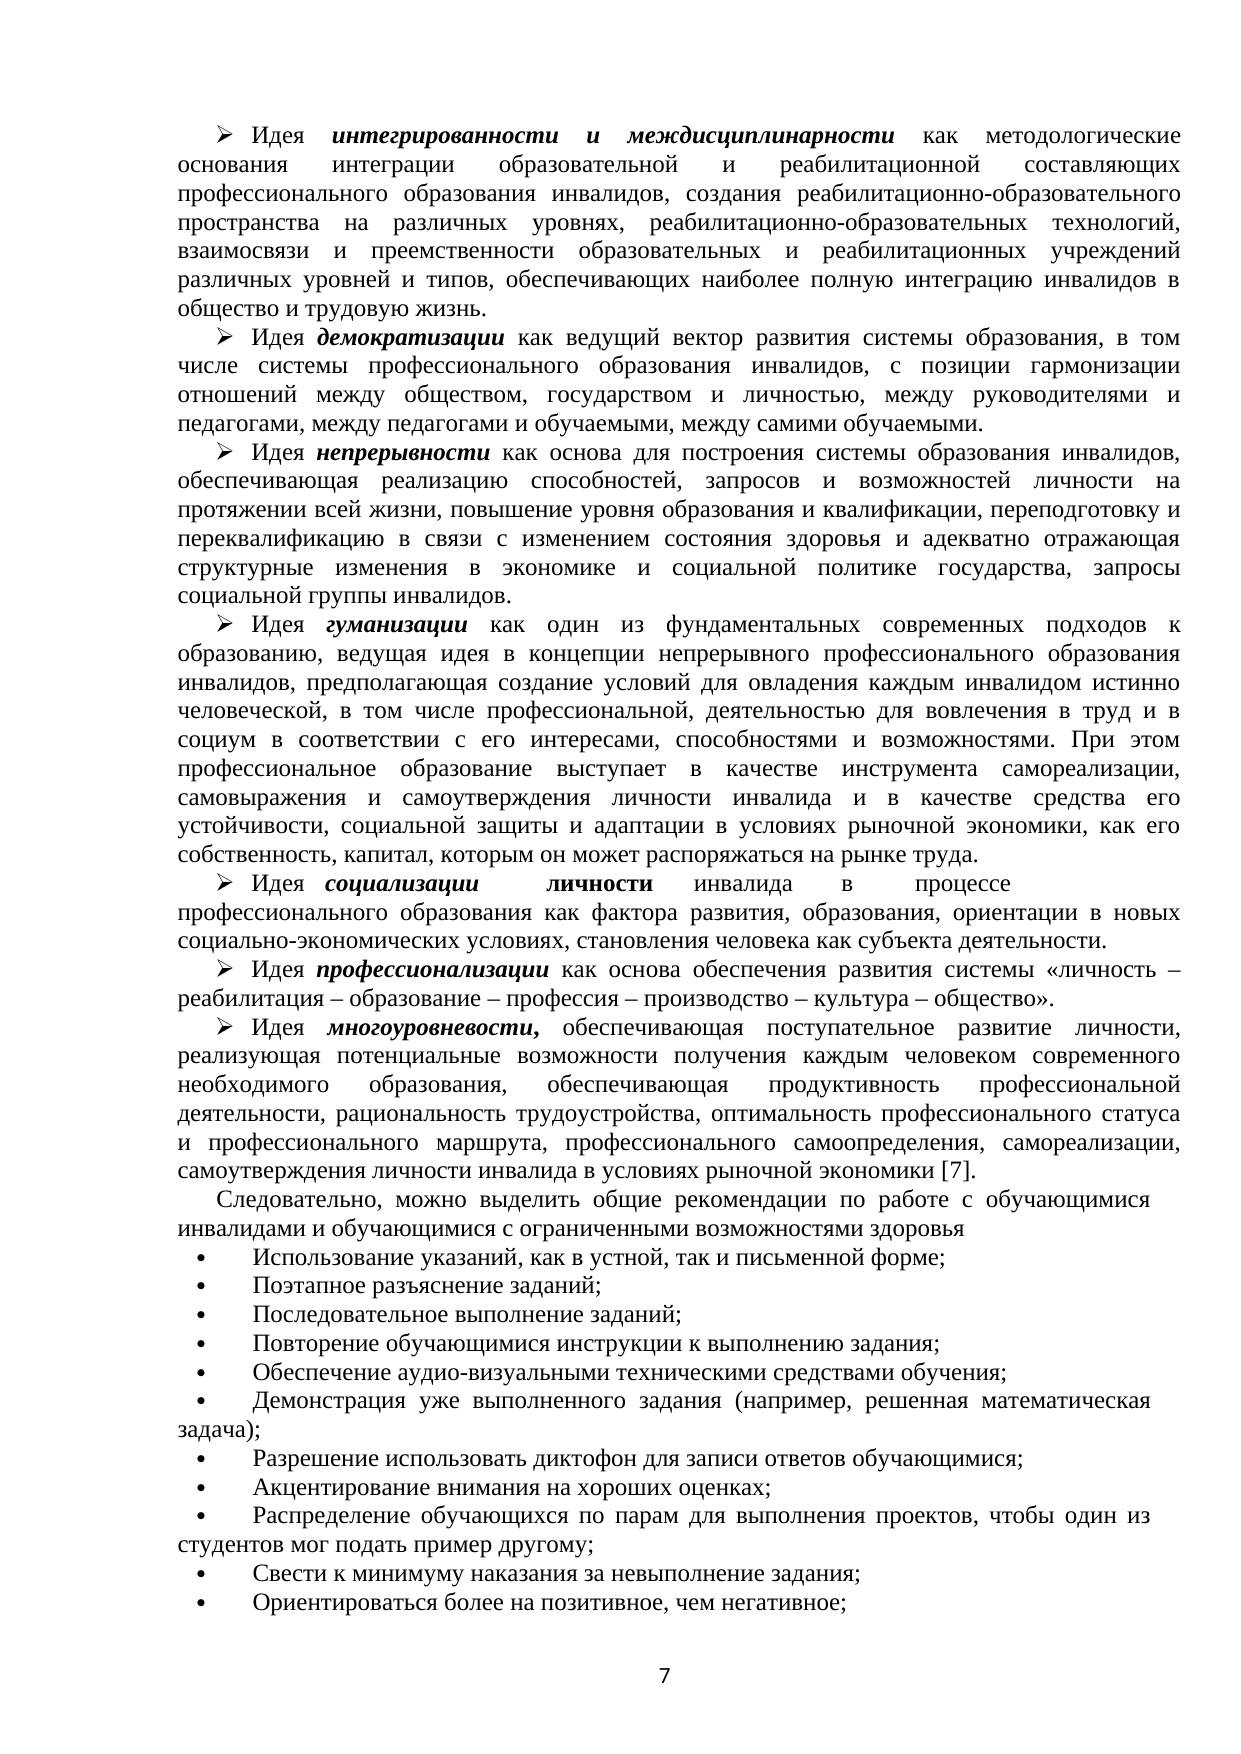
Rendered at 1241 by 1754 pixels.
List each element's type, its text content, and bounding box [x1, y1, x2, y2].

text Следовательно, можно выделить общие рекомендации по работе с обучающимися инвалидами и обучающимися с ограниченными возможностями здоровья [177, 1184, 1152, 1242]
list Разрешение использовать диктофон для записи ответов обучающимися; [177, 1443, 1152, 1472]
list Идея демократизации как ведущий вектор развития системы образования, в том числе системы профессионального образования инвалидов, с позиции гармонизации отношений между обществом, государством и личностью, между руководителями и педагогами, между педагогами и обучаемыми, между самими обучаемыми. [177, 322, 1181, 437]
list Ориентироваться более на позитивное, чем негативное; [177, 1587, 1152, 1616]
list Идея непрерывности как основа для построения системы образования инвалидов, обеспечивающая реализацию способностей, запросов и возможностей личности на протяжении всей жизни, повышение уровня образования и квалификации, переподготовку и переквалификацию в связи с изменением состояния здоровья и адекватно отражающая структурные изменения в экономике и социальной политике государства, запросы социальной группы инвалидов. [177, 437, 1181, 609]
list Последовательное выполнение заданий; [177, 1299, 1152, 1328]
list Идея социализации личности инвалида в процессе профессионального образования как фактора развития, образования, ориентации в новых социально-экономических условиях, становления человека как субъекта деятельности. [177, 868, 1181, 954]
list Демонстрация уже выполненного задания (например, решенная математическая задача); [177, 1386, 1152, 1443]
list Идея гуманизации как один из фундаментальных современных подходов к образованию, ведущая идея в концепции непрерывного профессионального образования инвалидов, предполагающая создание условий для овладения каждым инвалидом истинно человеческой, в том числе профессиональной, деятельностью для вовлечения в труд и в социум в соответствии с его интересами, способностями и возможностями. При этом профессиональное образование выступает в качестве инструмента самореализации, самовыражения и самоутверждения личности инвалида и в качестве средства его устойчивости, социальной защиты и адаптации в условиях рыночной экономики, как его собственность, капитал, которым он может распоряжаться на рынке труда. [177, 609, 1181, 868]
list Повторение обучающимися инструкции к выполнению задания; [177, 1328, 1152, 1357]
list Идея профессионализации как основа обеспечения развития системы «личность – реабилитация – образование – профессия – производство – культура – общество». [177, 954, 1181, 1012]
list Поэтапное разъяснение заданий; [177, 1271, 1152, 1299]
list Идея многоуровневости, обеспечивающая поступательное развитие личности, реализующая потенциальные возможности получения каждым человеком современного необходимого образования, обеспечивающая продуктивность профессиональной деятельности, рациональность трудоустройства, оптимальность профессионального статуса и профессионального маршрута, профессионального самоопределения, самореализации, самоутверждения личности инвалида в условиях рыночной экономики [7]. [177, 1012, 1181, 1184]
list Акцентирование внимания на хороших оценках; [177, 1472, 1152, 1501]
list Идея интегрированности и междисциплинарности как методологические основания интеграции образовательной и реабилитационной составляющих профессионального образования инвалидов, создания реабилитационно-образовательного пространства на различных уровнях, реабилитационно-образовательных технологий, взаимосвязи и преемственности образовательных и реабилитационных учреждений различных уровней и типов, обеспечивающих наиболее полную интеграцию инвалидов в общество и трудовую жизнь. [177, 121, 1181, 322]
list Обеспечение аудио-визуальными техническими средствами обучения; [177, 1357, 1152, 1386]
list Использование указаний, как в устной, так и письменной форме; [177, 1242, 1152, 1271]
list Свести к минимуму наказания за невыполнение задания; [177, 1558, 1152, 1587]
list Распределение обучающихся по парам для выполнения проектов, чтобы один из студентов мог подать пример другому; [177, 1501, 1152, 1558]
